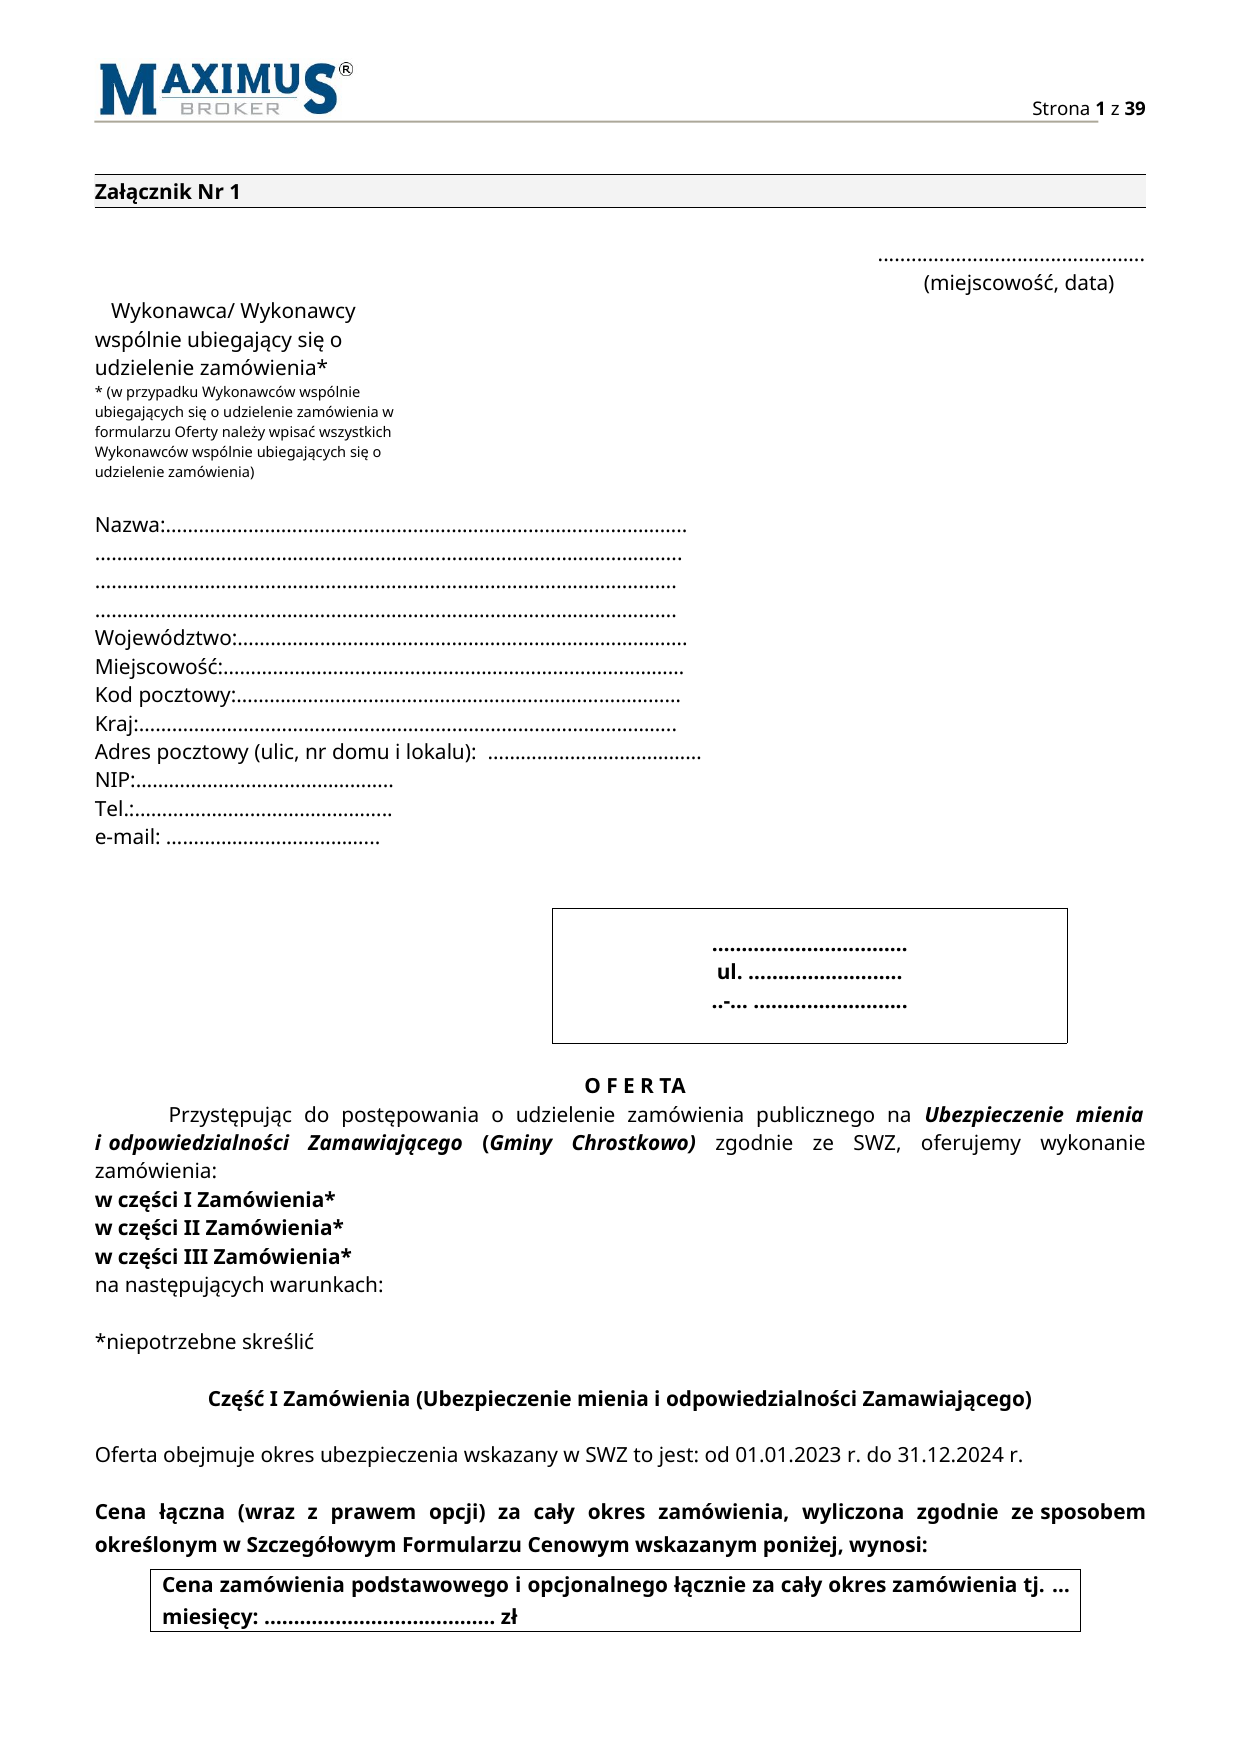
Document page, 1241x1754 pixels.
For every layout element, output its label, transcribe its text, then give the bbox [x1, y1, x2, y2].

text Miejscowość:………………………………………………………………………… [94, 652, 1143, 680]
text Przystępując do postępowania o udzielenie zamówienia publicznego na Ubezpieczenie mienia i odpowiedzialności Zamawiającego (Gminy Chrostkowo) zgodnie ze SWZ, oferujemy wykonanie zamówienia: [94, 1100, 1146, 1185]
text Kod pocztowy:……………………………………………………………………… [94, 680, 1157, 709]
text Cena łączna (wraz z prawem opcji) za cały okres zamówienia, wyliczona zgodnie ze sposobem określonym w Szczegółowym Formularzu Cenowym wskazanym poniżej, wynosi: [94, 1497, 1146, 1558]
subtitle Załącznik Nr 1 [94, 175, 1146, 208]
text O F E R TA [124, 1071, 1146, 1100]
text (miejscowość, data) [833, 268, 1146, 296]
text e-mail: ………………………………... [94, 822, 437, 851]
text …………………………………………………………………………………………….. [94, 538, 1143, 567]
text …………………………… ul. …………………….. [553, 909, 1067, 965]
text Część I Zamówienia (Ubezpieczenie mienia i odpowiedzialności Zamawiającego) [94, 1384, 1146, 1412]
text Tel.:……………………………………….. [94, 794, 437, 822]
text Oferta obejmuje okres ubezpieczenia wskazany w SWZ to jest: od 01.01.2023 r. do 31.12.2024 r. [94, 1441, 1146, 1469]
text ................................................ [684, 239, 1146, 268]
text w części II Zamówienia* [94, 1213, 1146, 1242]
text na następujących warunkach: [94, 1270, 1146, 1299]
text ……………………………………………………………………………………………. [94, 595, 1143, 623]
text * (w przypadku Wykonawców wspólnie ubiegających się o udzielenie zamówienia w formularzu Oferty należy wpisać wszystkich Wykonawców wspólnie ubiegających się o udzielenie zamówienia) [94, 382, 437, 481]
picture [94, 58, 359, 119]
text ……………………………………………………………………………………………. [94, 567, 1143, 595]
text NIP:……………………………………….. [94, 766, 1143, 794]
table_header Cena zamówienia podstawowego i opcjonalnego łącznie za cały okres zamówienia tj. … miesięcy: ………………………………… zł [151, 1570, 1080, 1631]
text *niepotrzebne skreślić [94, 1327, 1146, 1356]
text ..-… …………………….. [553, 965, 1067, 1014]
text Województwo:………………………………………………………………………. [94, 623, 1143, 652]
text Kraj:…………………………………………………………………………………….. [94, 709, 1143, 737]
text Adres pocztowy (ulic, nr domu i lokalu): ………………………………… [94, 737, 1143, 766]
text Wykonawca/ Wykonawcy wspólnie ubiegający się o udzielenie zamówienia* [94, 296, 437, 382]
text w części I Zamówienia* [94, 1185, 1146, 1213]
text w części III Zamówienia* [94, 1242, 1146, 1270]
text Nazwa:………………………………………………………………………………….. [94, 510, 1143, 538]
